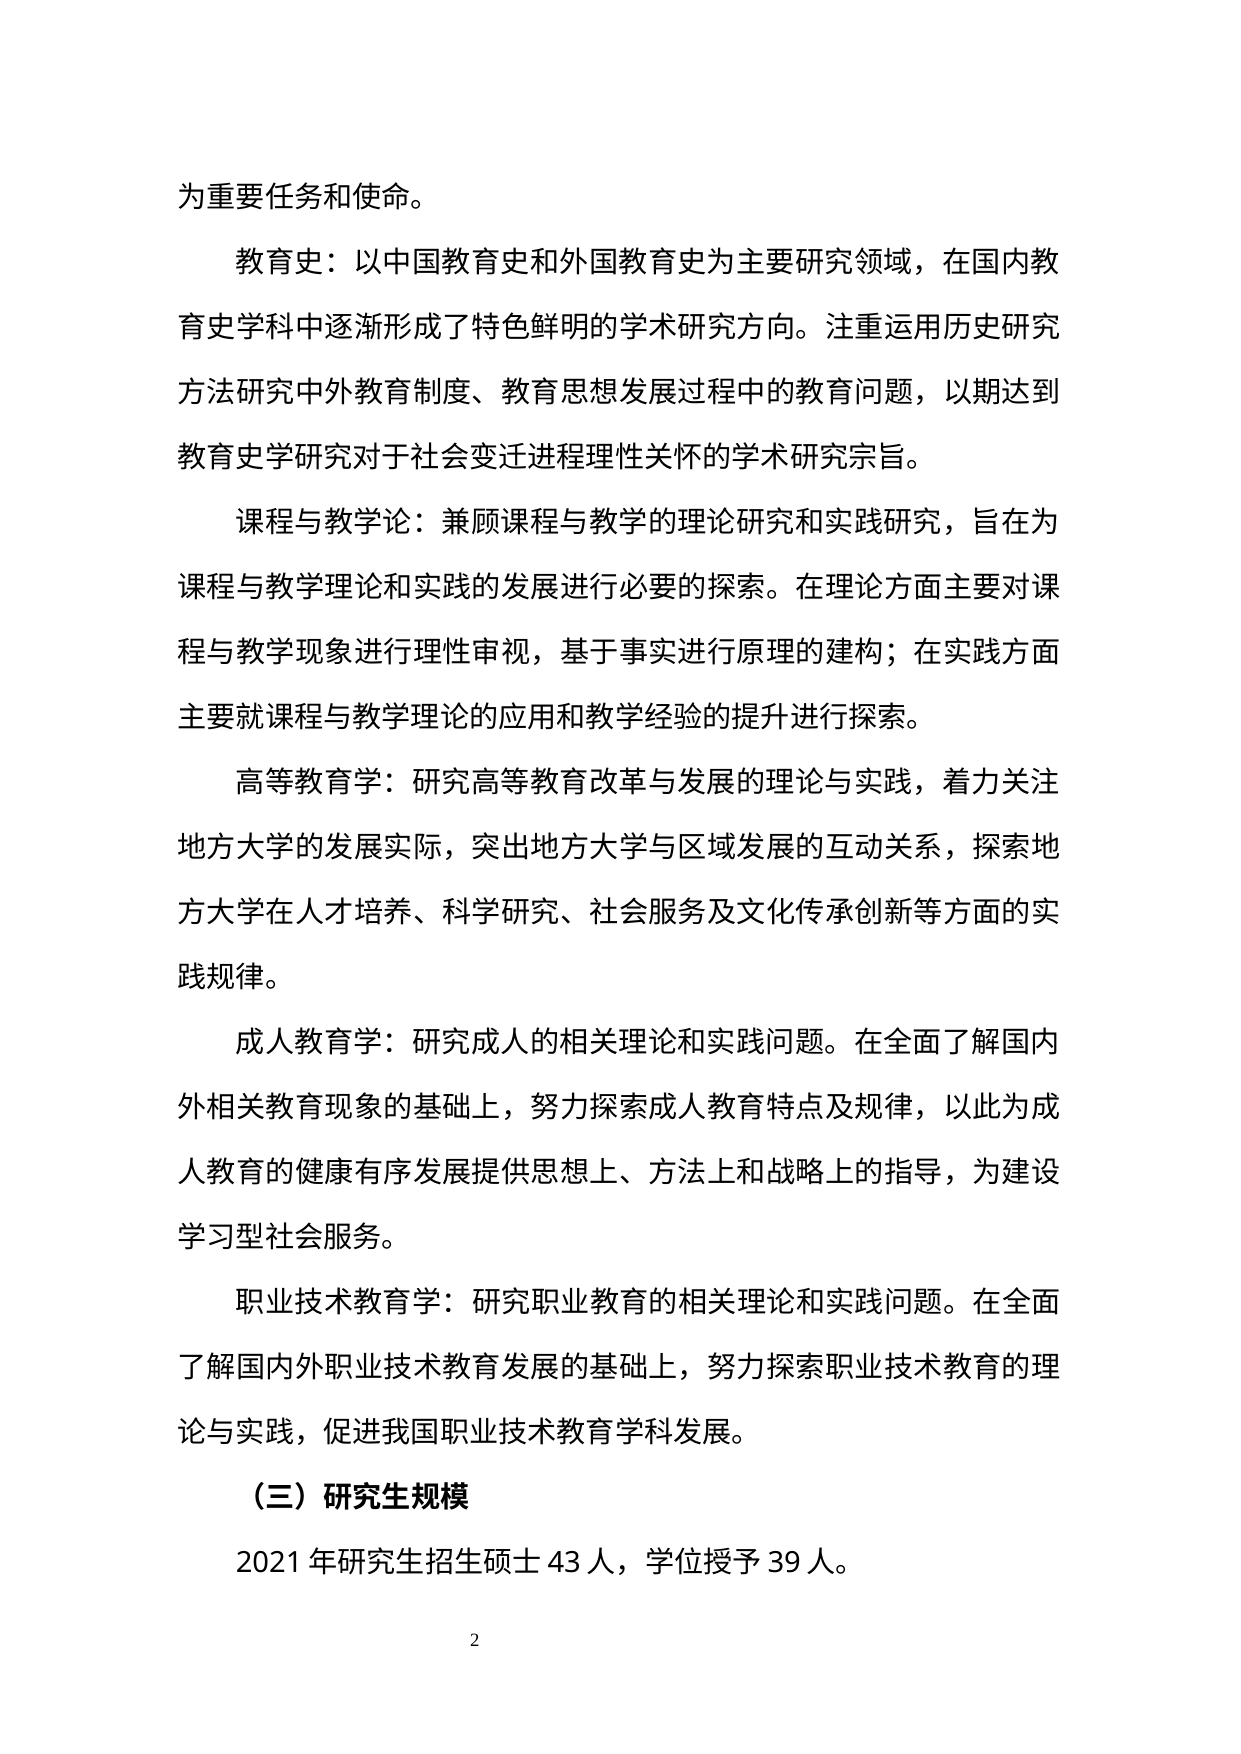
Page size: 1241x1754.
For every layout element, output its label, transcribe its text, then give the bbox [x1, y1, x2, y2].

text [177, 162, 1063, 227]
text 高等教育学：研究高等教育改革与发展的理论与实践，着力关注地方大学的发展实际，突出地方大学与区域发展的互动关系，探索地方大学在人才培养、科学研究、社会服务及文化传承创新等方面的实践规律。 [177, 747, 1063, 1007]
text （三）研究生规模 [177, 1462, 1063, 1527]
text 课程与教学论：兼顾课程与教学的理论研究和实践研究，旨在为课程与教学理论和实践的发展进行必要的探索。在理论方面主要对课程与教学现象进行理性审视，基于事实进行原理的建构；在实践方面，主要就课程与教学理论的应用和教学经验的提升进行探索。 [177, 487, 1063, 747]
text 成人教育学：研究成人的相关理论和实践问题。在全面了解国内外相关教育现象的基础上，努力探索成人教育特点及规律，以此为成人教育的健康有序发展提供思想上、方法上和战略上的指导，为建设学习型社会服务。 [177, 1007, 1063, 1267]
text 职业技术教育学：研究职业教育的相关理论和实践问题。在全面了解国内外职业技术教育发展的基础上，努力探索职业技术教育的理论与实践，促进我国职业技术教育学科发展。 [177, 1267, 1063, 1462]
text 2021年研究生招生硕士43人，学位授予39人。 [177, 1527, 1063, 1592]
text 教育史：以中国教育史和外国教育史为主要研究领域，在国内教育史学科中逐渐形成了特色鲜明的学术研究方向。注重运用历史研究方法研究中外教育制度、教育思想发展过程中的教育问题，以期达到教育史学研究对于社会变迁进程理性关怀的学术研究宗旨。 [177, 227, 1063, 487]
